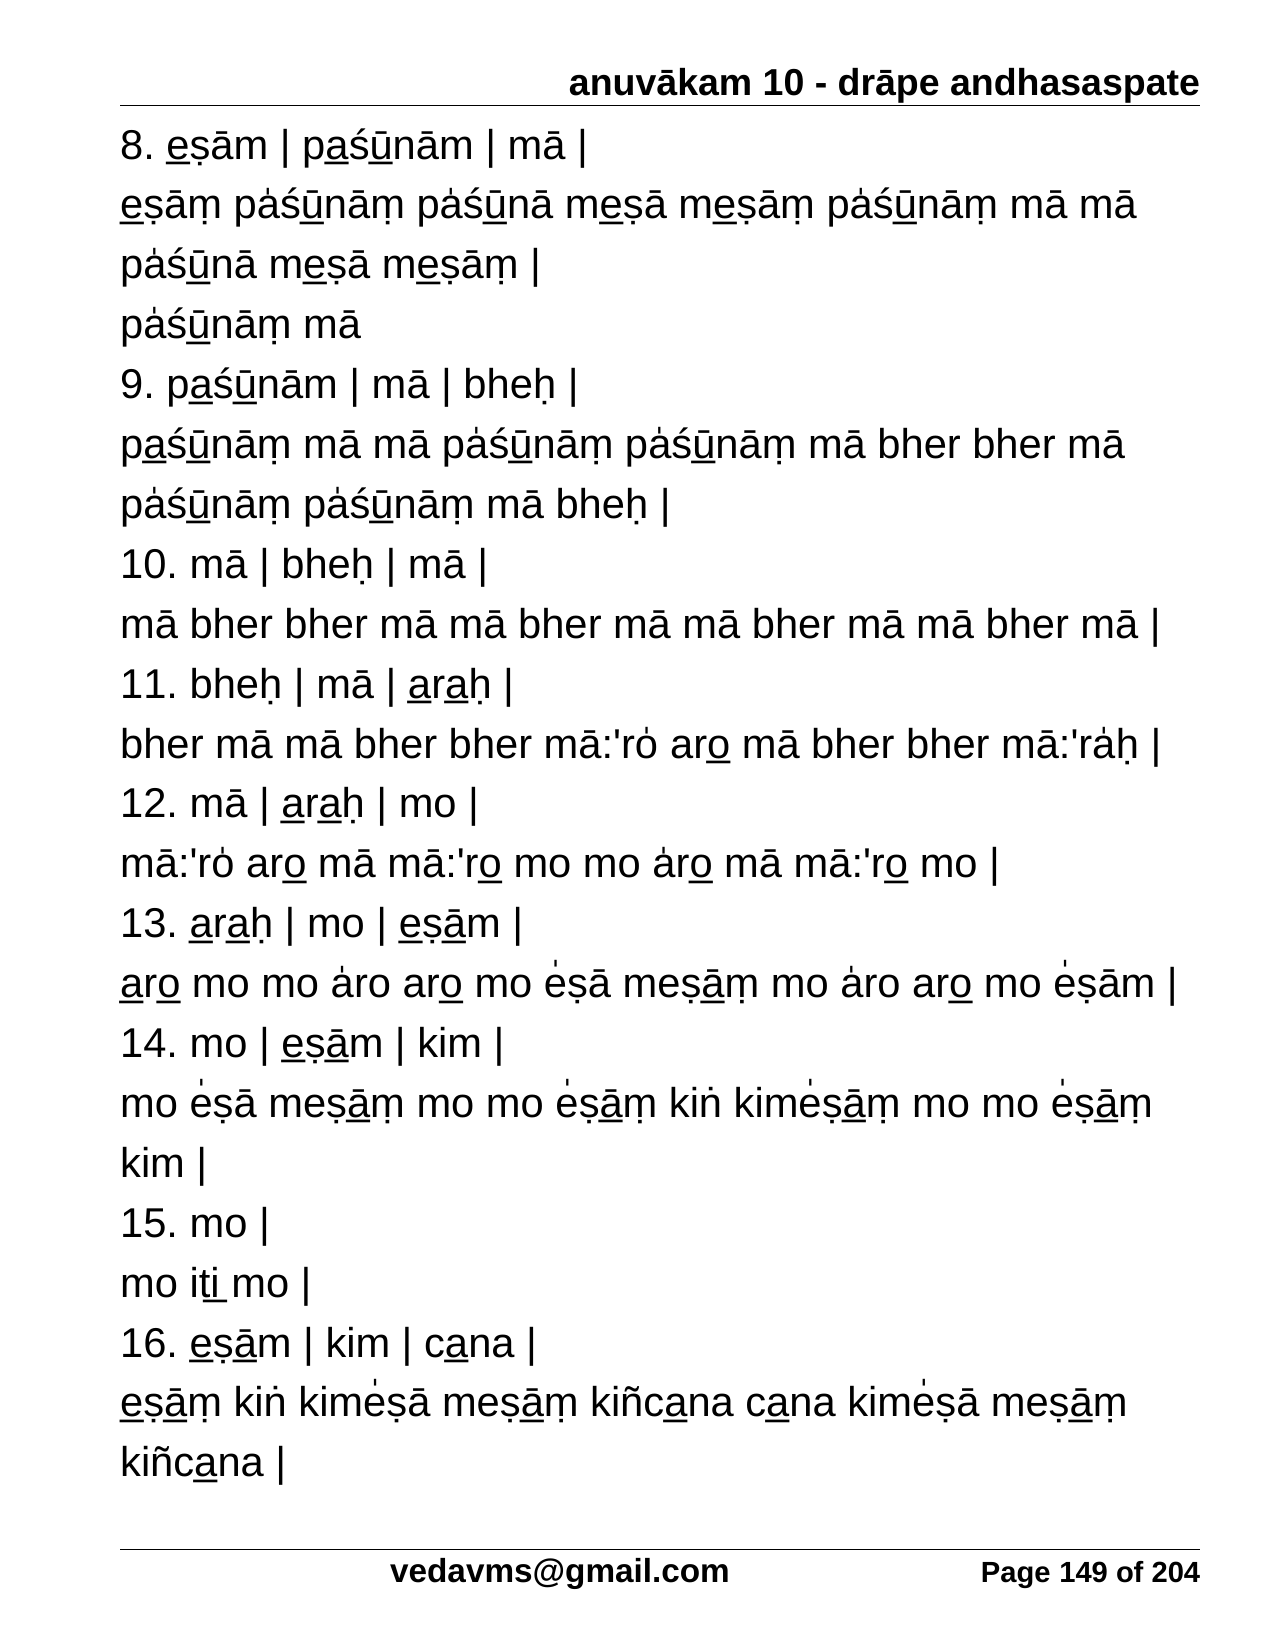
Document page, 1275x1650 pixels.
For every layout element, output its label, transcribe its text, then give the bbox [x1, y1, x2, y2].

text mā:'ro̍ aro̲ mā mā:'ro̲ mo mo a̍ro̲ mā mā:'ro̲ mo | [120, 839, 1200, 887]
text mo iti̲ mo | [120, 1258, 1200, 1306]
text mā bher bher mā mā bher mā mā bher mā mā bher mā | [120, 599, 1200, 647]
text 16. e̲ṣā̲m | kim | ca̲na | [120, 1318, 1200, 1366]
text a̲ro̲ mo mo a̍ro aro̲ mo e̍ṣā meṣā̲ṃ mo a̍ro aro̲ mo e̍ṣām | [120, 958, 1200, 1006]
text 11. bheḥ | mā | a̲ra̲ḥ | [120, 659, 1200, 707]
text 12. mā | a̲ra̲ḥ | mo | [120, 779, 1200, 827]
text 14. mo | e̲ṣā̲m | kim | [120, 1018, 1200, 1066]
text e̲ṣāṃ pa̍śū̲nāṃ pa̍śū̲nā me̲ṣā me̲ṣāṃ pa̍śū̲nāṃ mā mā pa̍śū̲nā me̲ṣā me̲ṣāṃ | [120, 180, 1200, 288]
text pa̍śū̲nāṃ mā [120, 300, 1200, 348]
text mo e̍ṣā meṣā̲ṃ mo mo e̍ṣā̲ṃ kiṅ kime̍ṣā̲ṃ mo mo e̍ṣā̲ṃ kim | [120, 1078, 1200, 1186]
text 8. e̲ṣām | pa̲śū̲nām | mā | [120, 120, 1200, 168]
text bher mā mā bher bher mā:'ro̍ aro̲ mā bher bher mā:'ra̍ḥ | [120, 719, 1200, 767]
text 15. mo | [120, 1198, 1200, 1246]
text pa̲śū̲nāṃ mā mā pa̍śū̲nāṃ pa̍śū̲nāṃ mā bher bher mā pa̍śū̲nāṃ pa̍śū̲nāṃ mā bheḥ | [120, 419, 1200, 527]
text e̲ṣā̲ṃ kiṅ kime̍ṣā meṣā̲ṃ kiñca̲na ca̲na kime̍ṣā meṣā̲ṃ kiñca̲na | [120, 1378, 1200, 1486]
text 13. a̲ra̲ḥ | mo | e̲ṣā̲m | [120, 899, 1200, 947]
text 9. pa̲śū̲nām | mā | bheḥ | [120, 359, 1200, 407]
text 10. mā | bheḥ | mā | [120, 539, 1200, 587]
